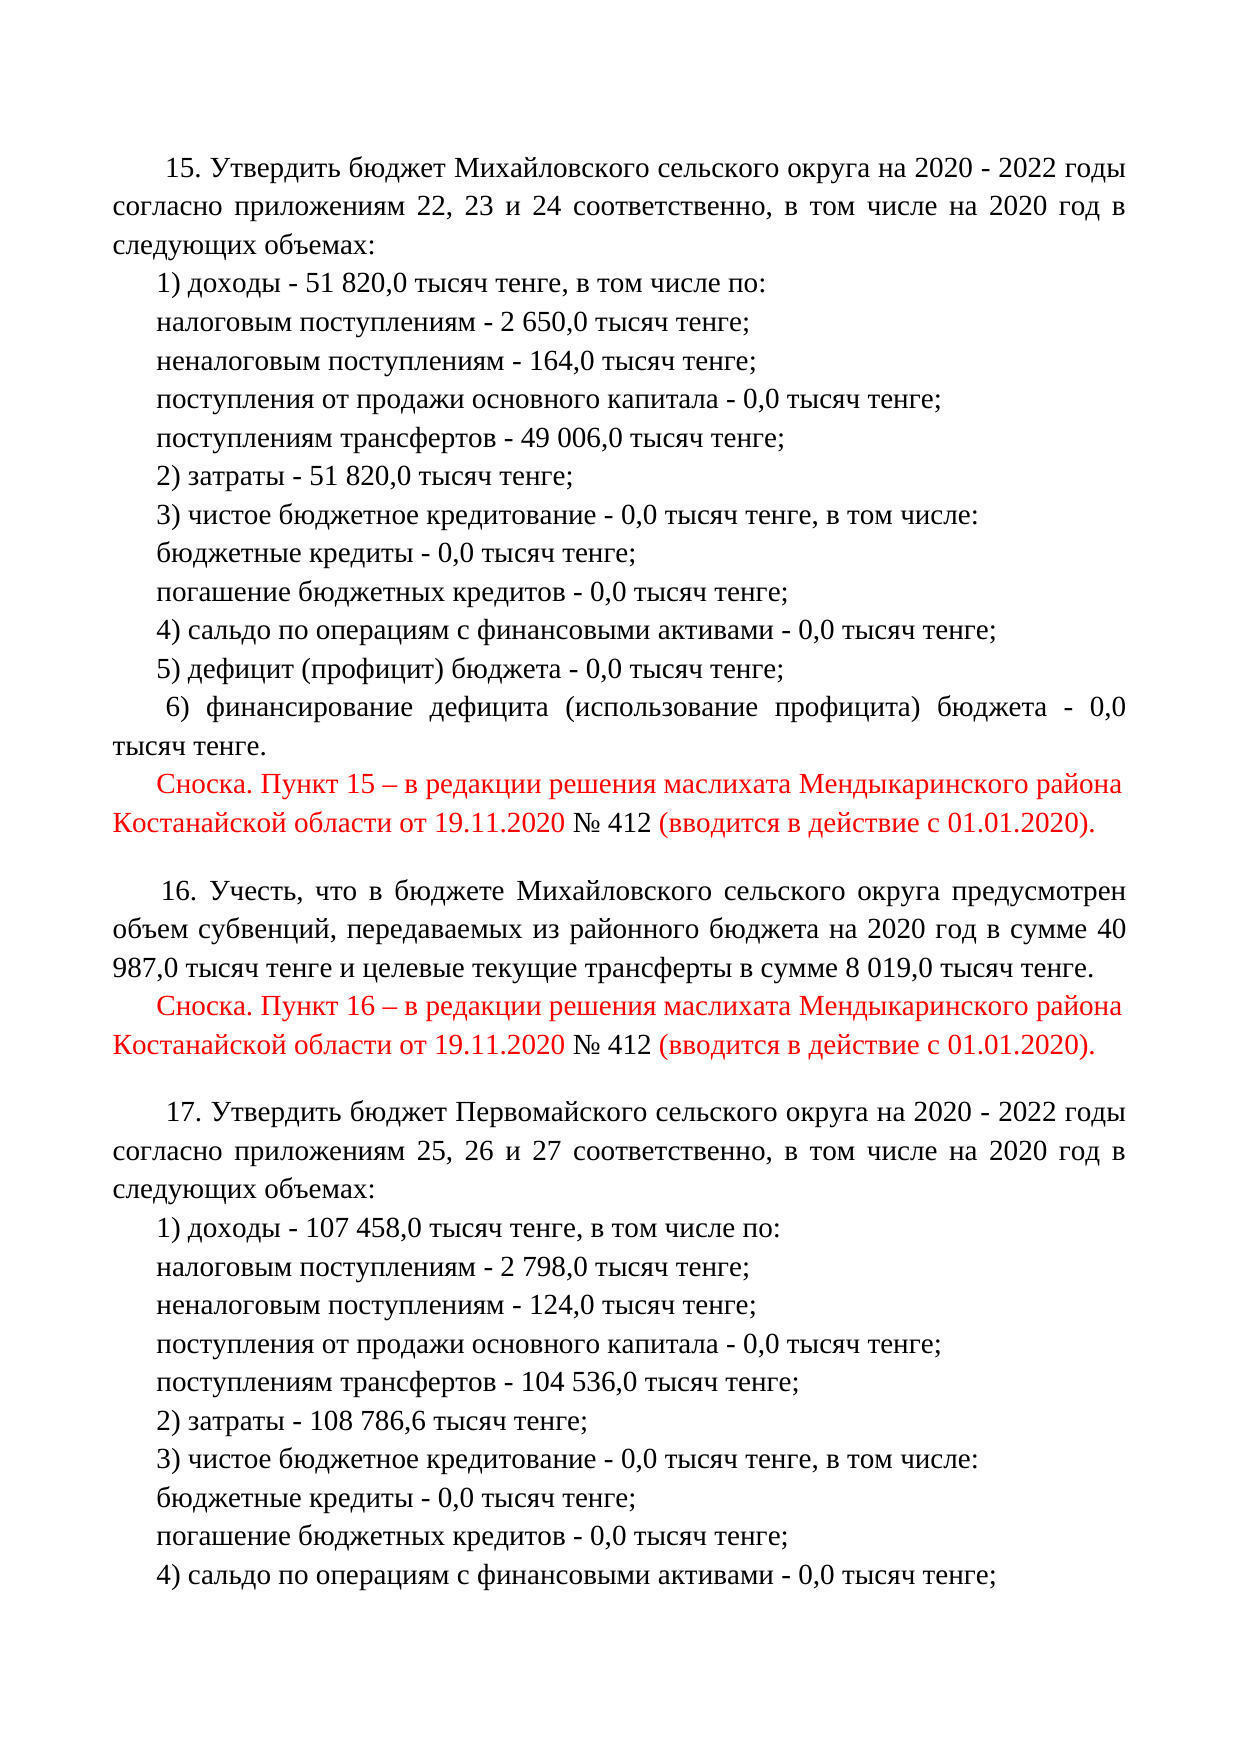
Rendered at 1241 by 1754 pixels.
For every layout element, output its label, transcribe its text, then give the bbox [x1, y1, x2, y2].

text 16. Учесть, что в бюджете Михайловского сельского округа предусмотрен объем субвенций, передаваемых из районного бюджета на 2020 год в сумме 40 987,0 тысяч тенге и целевые текущие трансферты в сумме 8 019,0 тысяч тенге. [112, 873, 1128, 983]
text неналоговым поступлениям - 124,0 тысяч тенге; [112, 1287, 1128, 1321]
text поступлениям трансфертов - 49 006,0 тысяч тенге; [112, 420, 1128, 453]
text погашение бюджетных кредитов - 0,0 тысяч тенге; [112, 1518, 1128, 1552]
text поступления от продажи основного капитала - 0,0 тысяч тенге; [112, 381, 1128, 415]
text 1) доходы - 107 458,0 тысяч тенге, в том числе по: [112, 1210, 1128, 1244]
text 3) чистое бюджетное кредитование - 0,0 тысяч тенге, в том числе: [112, 1441, 1128, 1475]
text налоговым поступлениям - 2 650,0 тысяч тенге; [112, 304, 1128, 338]
text Сноска. Пункт 16 – в редакции решения маслихата Мендыкаринского района Костанайской области от 19.11.2020 № 412 (вводится в действие с 01.01.2020). [112, 988, 1128, 1091]
text налоговым поступлениям - 2 798,0 тысяч тенге; [112, 1249, 1128, 1282]
text 4) сальдо по операциям с финансовыми активами - 0,0 тысяч тенге; [112, 612, 1128, 646]
text погашение бюджетных кредитов - 0,0 тысяч тенге; [112, 574, 1128, 607]
text 3) чистое бюджетное кредитование - 0,0 тысяч тенге, в том числе: [112, 497, 1128, 530]
text 5) дефицит (профицит) бюджета - 0,0 тысяч тенге; [112, 651, 1128, 684]
text поступлениям трансфертов - 104 536,0 тысяч тенге; [112, 1364, 1128, 1398]
text 1) доходы - 51 820,0 тысяч тенге, в том числе по: [112, 266, 1128, 299]
text 15. Утвердить бюджет Михайловского сельского округа на 2020 - 2022 годы согласно приложениям 22, 23 и 24 соответственно, в том числе на 2020 год в следующих объемах: [112, 150, 1128, 261]
text поступления от продажи основного капитала - 0,0 тысяч тенге; [112, 1326, 1128, 1359]
text 2) затраты - 108 786,6 тысяч тенге; [112, 1403, 1128, 1436]
text Сноска. Пункт 15 – в редакции решения маслихата Мендыкаринского района Костанайской области от 19.11.2020 № 412 (вводится в действие с 01.01.2020). [112, 767, 1128, 869]
text 17. Утвердить бюджет Первомайского сельского округа на 2020 - 2022 годы согласно приложениям 25, 26 и 27 соответственно, в том числе на 2020 год в следующих объемах: [112, 1094, 1128, 1205]
text неналоговым поступлениям - 164,0 тысяч тенге; [112, 343, 1128, 376]
text 6) финансирование дефицита (использование профицита) бюджета - 0,0 тысяч тенге. [112, 689, 1128, 762]
text бюджетные кредиты - 0,0 тысяч тенге; [112, 535, 1128, 569]
text бюджетные кредиты - 0,0 тысяч тенге; [112, 1480, 1128, 1513]
text 2) затраты - 51 820,0 тысяч тенге; [112, 458, 1128, 492]
text 4) сальдо по операциям с финансовыми активами - 0,0 тысяч тенге; [112, 1557, 1128, 1591]
